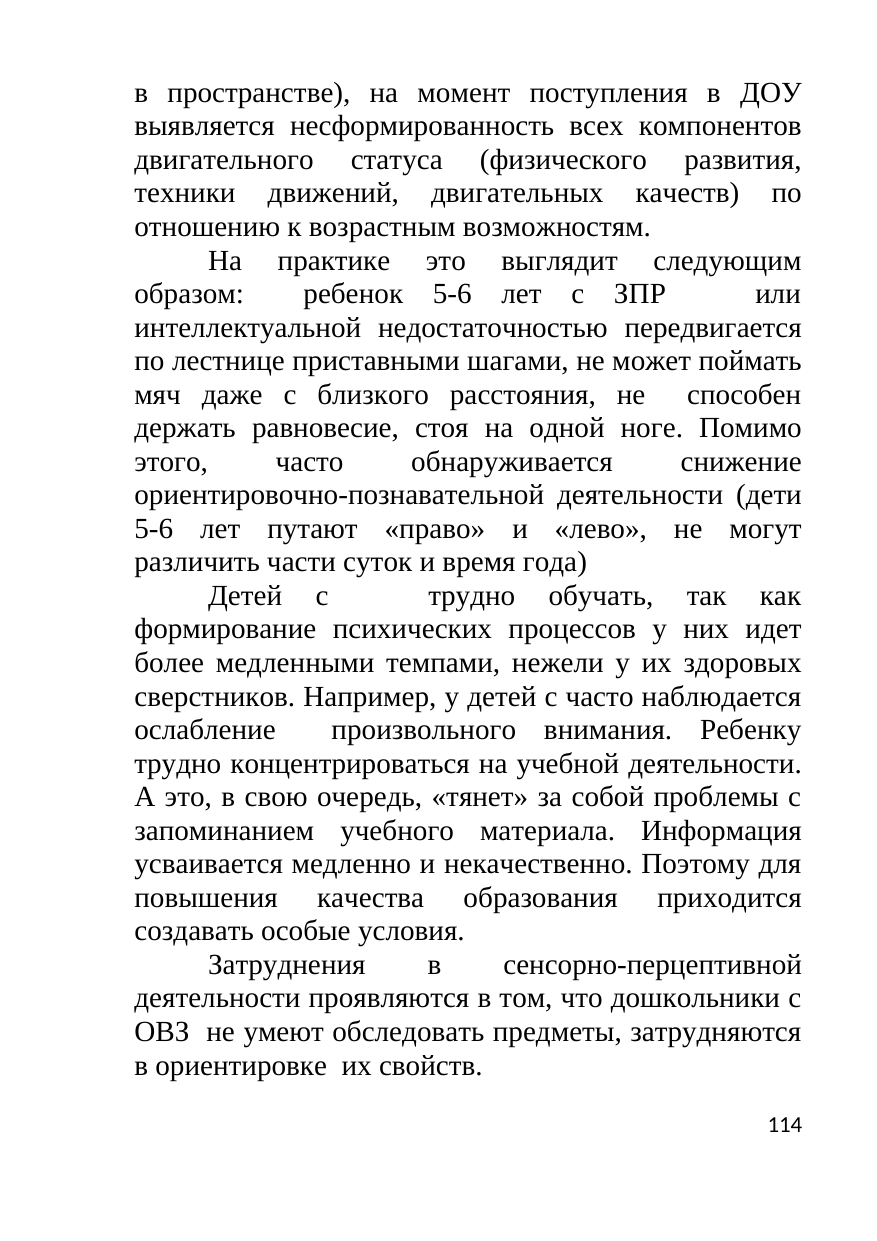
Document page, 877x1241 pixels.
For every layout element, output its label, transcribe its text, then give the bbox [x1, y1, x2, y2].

text На практике это выглядит следующим образом: ребенок 5-6 лет с ЗПР или интеллектуальной недостаточностью передвигается по лестнице приставными шагами, не может поймать мяч даже с близкого расстояния, не способен держать равновесие, стоя на одной ноге. Помимо этого, часто обнаруживается снижение ориентировочно-познавательной деятельности (дети 5-6 лет путают «право» и «лево», не могут различить части суток и время года) [134, 243, 802, 578]
text Затруднения в сенсорно-перцептивной деятельности проявляются в том, что дошкольники с ОВЗ не умеют обследовать предметы, затрудняются в ориентировке их свойств. [134, 947, 802, 1081]
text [134, 75, 802, 243]
text Детей с трудно обучать, так как формирование психических процессов у них идет более медленными темпами, нежели у их здоровых сверстников. Например, у детей с часто наблюдается ослабление произвольного внимания. Ребенку трудно концентрироваться на учебной деятельности. А это, в свою очередь, «тянет» за собой проблемы с запоминанием учебного материала. Информация усваивается медленно и некачественно. Поэтому для повышения качества образования приходится создавать особые условия. [134, 578, 802, 947]
